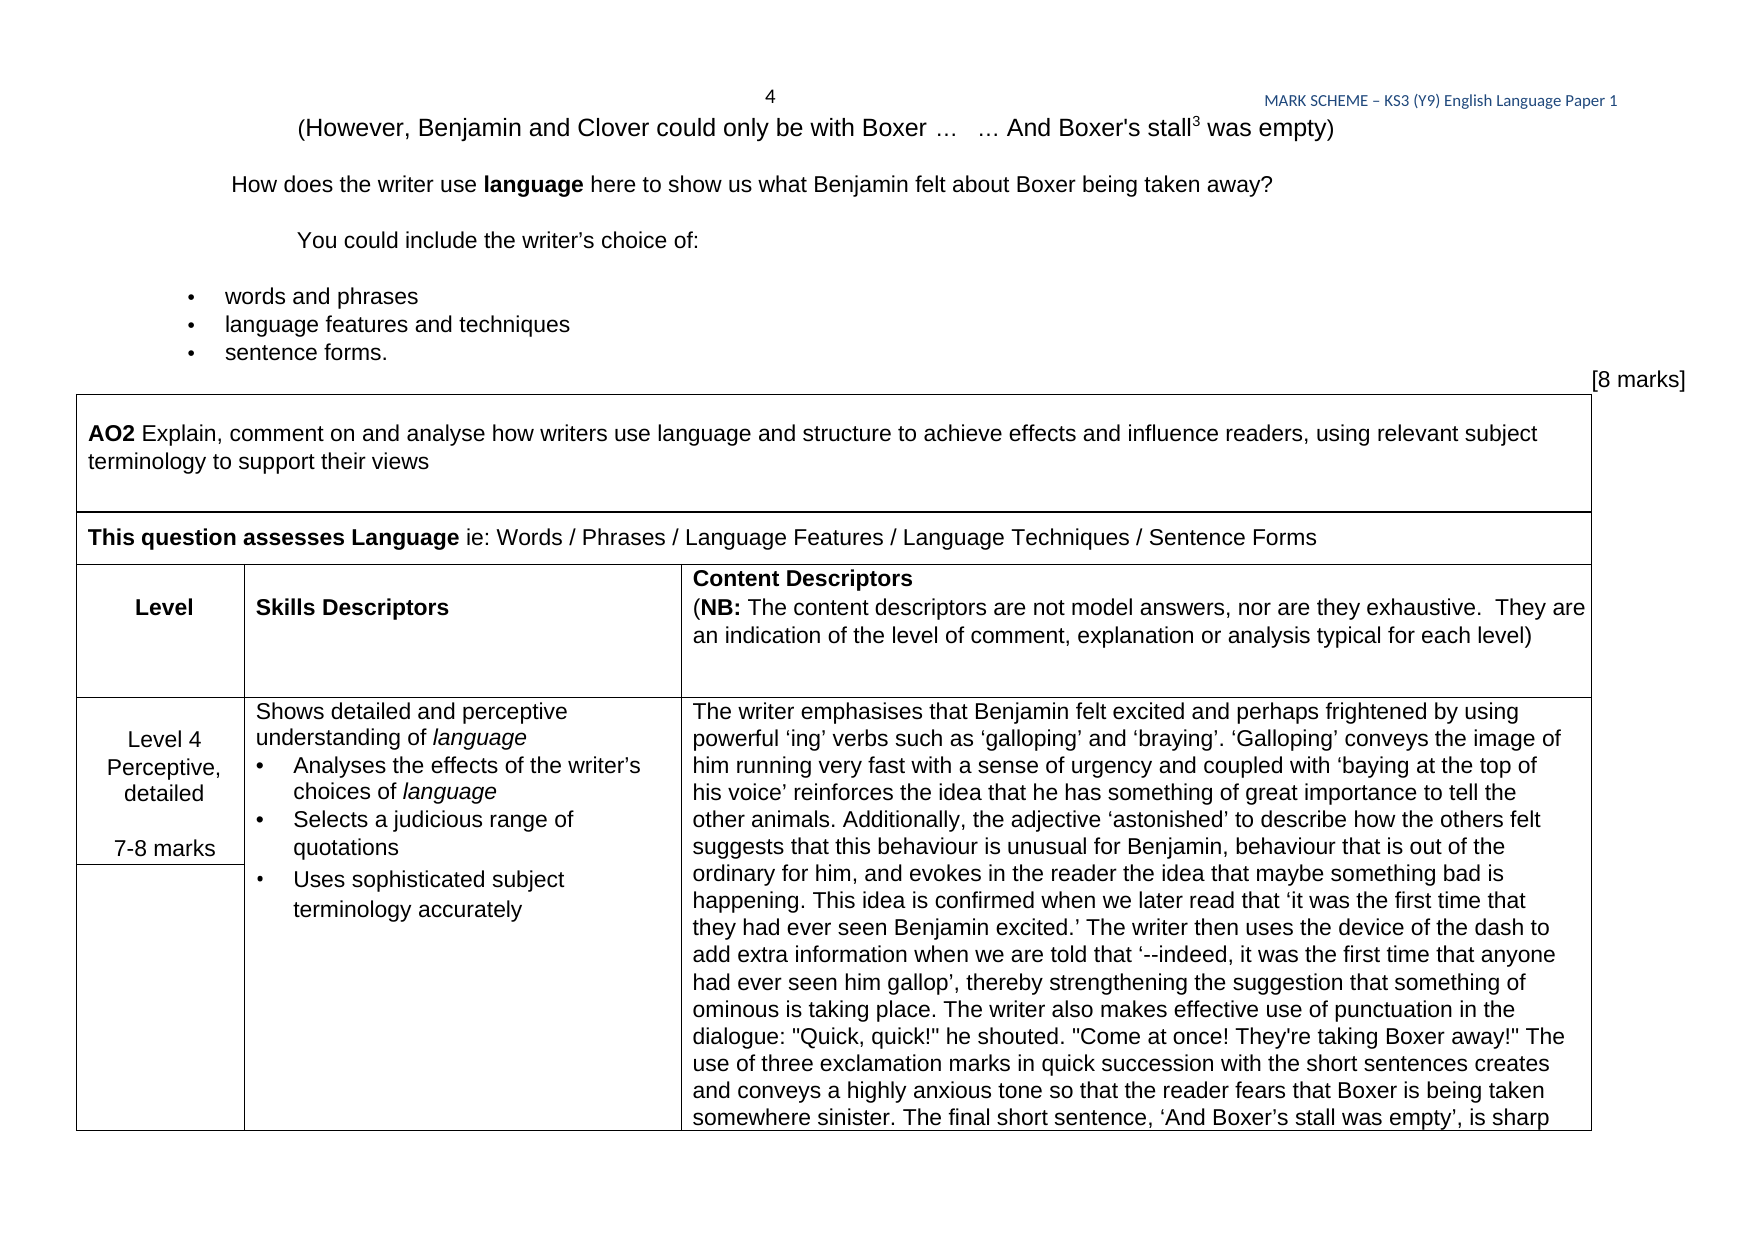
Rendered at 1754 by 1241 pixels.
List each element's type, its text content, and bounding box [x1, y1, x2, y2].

table_cell Shows detailed and perceptive understanding of language Analyses the effects of the writer’s choices of language Selects a judicious range of quotations • Uses sophisticated subject terminology accurately [245, 698, 681, 1130]
text [8 marks] [148, 366, 1686, 392]
text You could include the writer’s choice of: [135, 227, 1690, 254]
list sentence forms. [187, 338, 1690, 365]
list language features and techniques [187, 311, 1690, 337]
table_cell Level 4 Perceptive, detailed 7-8 marks [77, 698, 244, 864]
table_header AO2 Explain, comment on and analyse how writers use language and structure to achieve effects and influence readers, using relevant subject terminology to support their views [77, 395, 1591, 511]
table_cell Skills Descriptors [245, 565, 681, 697]
table_cell Content Descriptors (NB: The content descriptors are not model answers, nor are they exhaustive. They are an indication of the level of comment, explanation or analysis typical for each level) [682, 565, 1591, 697]
table_cell [77, 865, 244, 1130]
list words and phrases [187, 283, 1690, 310]
table_cell The writer emphasises that Benjamin felt excited and perhaps frightened by using powerful ‘ing’ verbs such as ‘galloping’ and ‘braying’. ‘Galloping’ conveys the image of him running very fast with a sense of urgency and coupled with ‘baying at the top of his voice’ reinforces the idea that he has something of great importance to tell the other animals. Additionally, the adjective ‘astonished’ to describe how the others felt suggests that this behaviour is unusual for Benjamin, behaviour that is out of the ordinary for him, and evokes in the reader the idea that maybe something bad is happening. This idea is confirmed when we later read that ‘it was the first time that they had ever seen Benjamin excited.’ The writer then uses the device of the dash to add extra information when we are told that ‘--indeed, it was the first time that anyone had ever seen him gallop’, thereby strengthening the suggestion that something of ominous is taking place. The writer also makes effective use of punctuation in the dialogue: "Quick, quick!" he shouted. "Come at once! They're taking Boxer away!" The use of three exclamation marks in quick succession with the short sentences creates and conveys a highly anxious tone so that the reader fears that Boxer is being taken somewhere sinister. The final short sentence, ‘And Boxer’s stall was empty’, is sharp and succinct, more or less confirming that that Boxer has gone, probably for good. [682, 698, 1591, 1130]
text How does the writer use language here to show us what Benjamin felt about Boxer being taken away? [135, 171, 1690, 198]
table_cell This question assesses Language ie: Words / Phrases / Language Features / Language Techniques / Sentence Forms [77, 513, 1591, 564]
table_cell Level [77, 565, 244, 697]
text (However, Benjamin and Clover could only be with Boxer … … And Boxer's stall3 was empty) [297, 113, 1690, 141]
